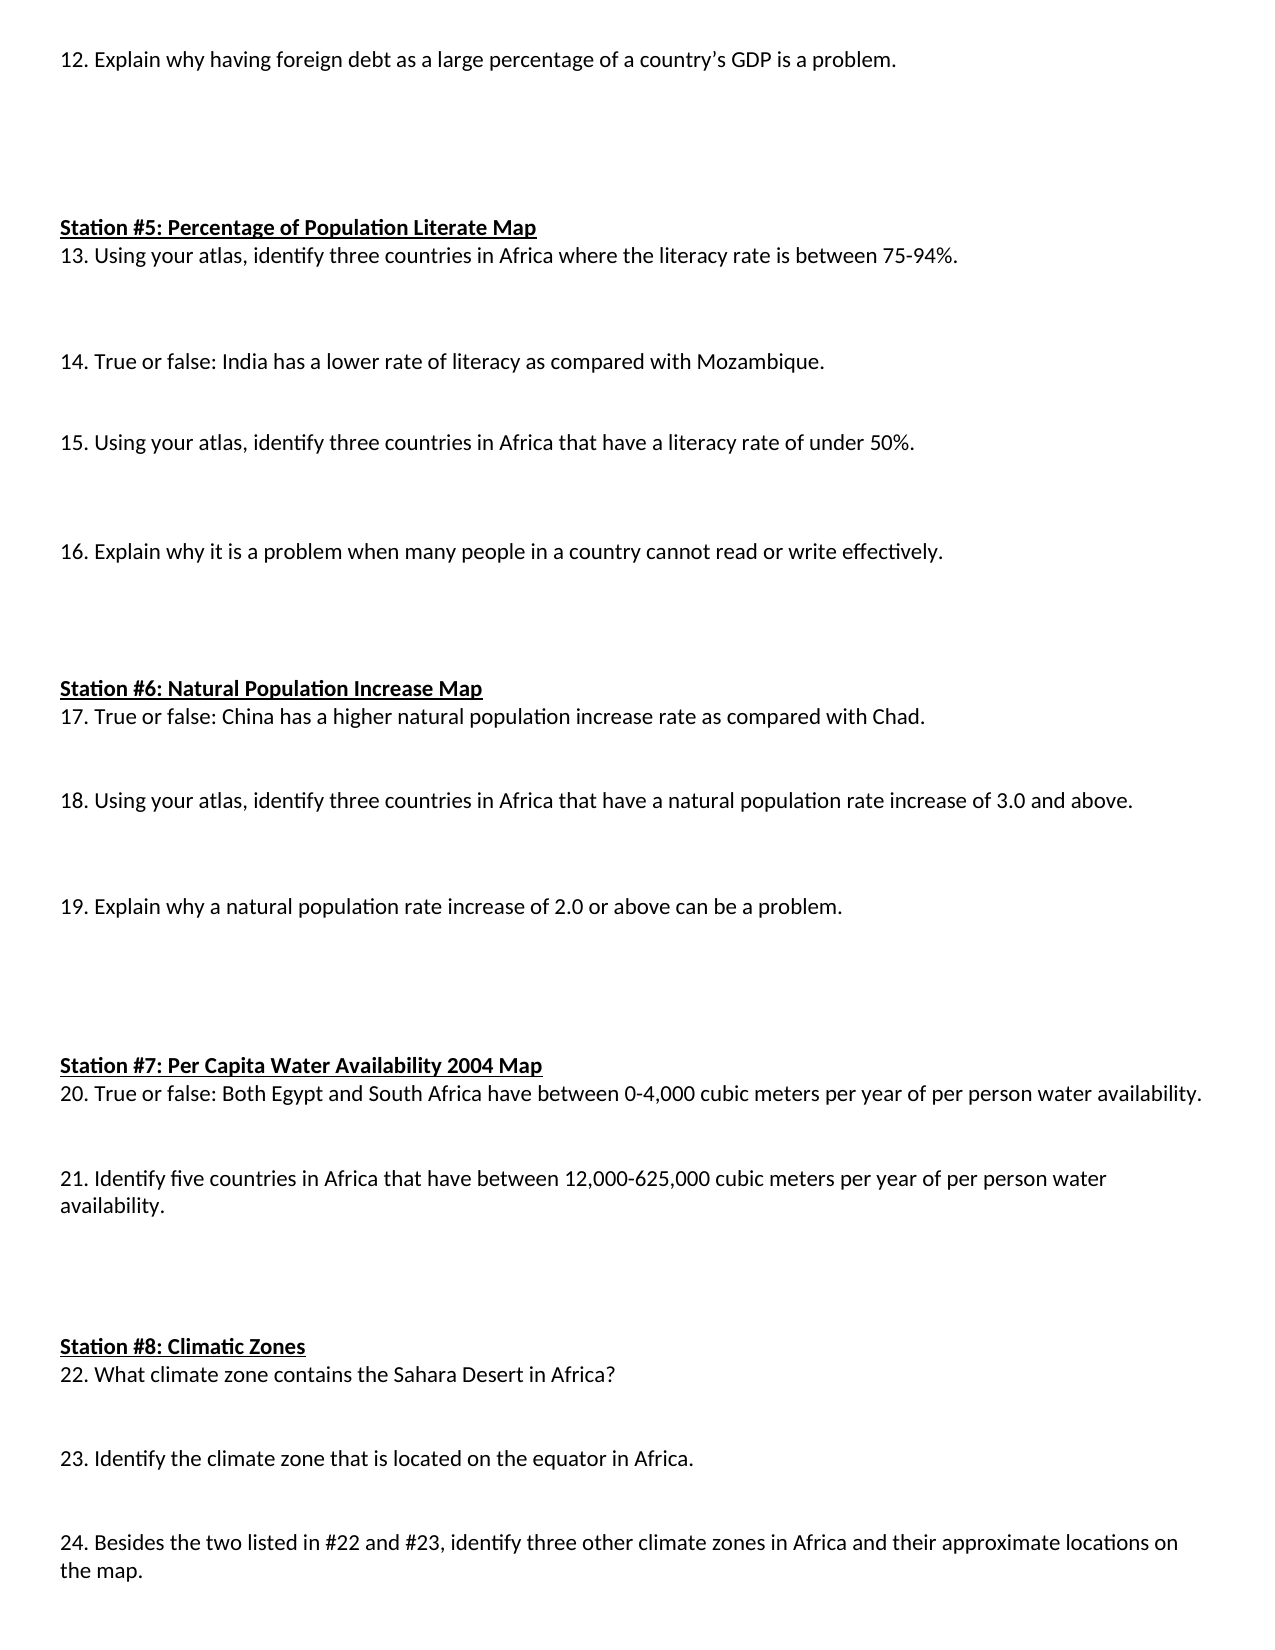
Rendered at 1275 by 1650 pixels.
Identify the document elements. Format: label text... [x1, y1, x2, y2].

text 20. True or false: Both Egypt and South Africa have between 0-4,000 cubic meters per year of per person water availability. [60, 1079, 1215, 1108]
text 23. Identify the climate zone that is located on the equator in Africa. [60, 1444, 1215, 1472]
text 24. Besides the two listed in #22 and #23, identify three other climate zones in Africa and their approximate locations on the map. [60, 1528, 1215, 1584]
text 17. True or false: China has a higher natural population increase rate as compared with Chad. [60, 702, 1215, 730]
text 21. Identify five countries in Africa that have between 12,000-625,000 cubic meters per year of per person water availability. [60, 1164, 1215, 1220]
text 18. Using your atlas, identify three countries in Africa that have a natural population rate increase of 3.0 and above. [60, 786, 1215, 814]
text 22. What climate zone contains the Sahara Desert in Africa? [60, 1360, 1215, 1388]
text 15. Using your atlas, identify three countries in Africa that have a literacy rate of under 50%. [60, 428, 1215, 456]
text Station #5: Percentage of Population Literate Map [60, 213, 1215, 241]
text Station #6: Natural Population Increase Map [60, 674, 1215, 702]
text Station #8: Climatic Zones [60, 1332, 1215, 1360]
text 14. True or false: India has a lower rate of literacy as compared with Mozambique. [60, 347, 1215, 375]
text 19. Explain why a natural population rate increase of 2.0 or above can be a problem. [60, 892, 1215, 921]
text 13. Using your atlas, identify three countries in Africa where the literacy rate is between 75-94%. [60, 241, 1215, 269]
text 16. Explain why it is a problem when many people in a country cannot read or write effectively. [60, 537, 1215, 565]
text Station #7: Per Capita Water Availability 2004 Map [60, 1052, 1215, 1079]
text 12. Explain why having foreign debt as a large percentage of a country’s GDP is a problem. [60, 45, 1215, 73]
